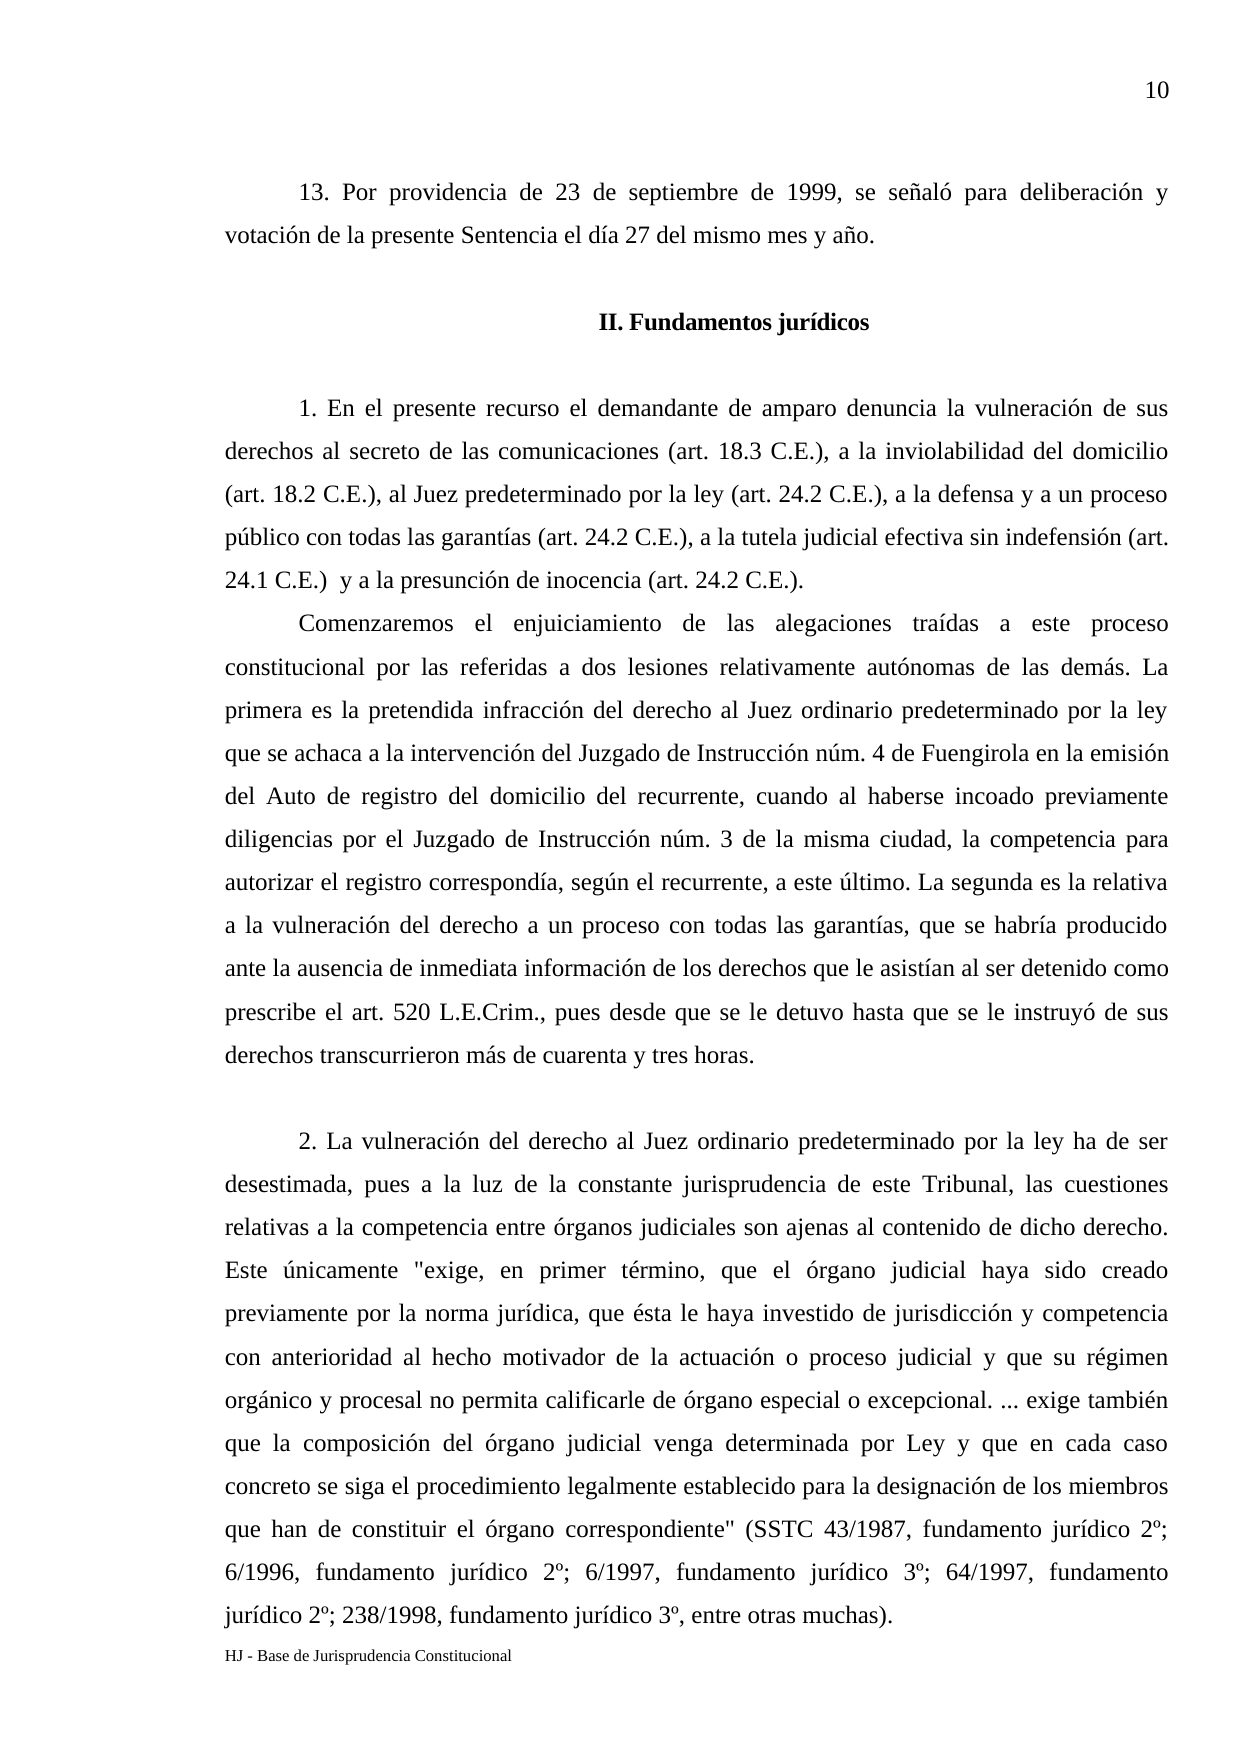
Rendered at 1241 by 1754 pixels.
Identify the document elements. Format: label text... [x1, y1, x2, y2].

text 1. En el presente recurso el demandante de amparo denuncia la vulneración de sus derechos al secreto de las comunicaciones (art. 18.3 C.E.), a la inviolabilidad del domicilio (art. 18.2 C.E.), al Juez predeterminado por la ley (art. 24.2 C.E.), a la defensa y a un proceso público con todas las garantías (art. 24.2 C.E.), a la tutela judicial efectiva sin indefensión (art. 24.1 C.E.) y a la presunción de inocencia (art. 24.2 C.E.). [224, 393, 1169, 594]
text 2. La vulneración del derecho al Juez ordinario predeterminado por la ley ha de ser desestimada, pues a la luz de la constante jurisprudencia de este Tribunal, las cuestiones relativas a la competencia entre órganos judiciales son ajenas al contenido de dicho derecho. Este únicamente "exige, en primer término, que el órgano judicial haya sido creado previamente por la norma jurídica, que ésta le haya investido de jurisdicción y competencia con anterioridad al hecho motivador de la actuación o proceso judicial y que su régimen orgánico y procesal no permita calificarle de órgano especial o excepcional. ... exige también que la composición del órgano judicial venga determinada por Ley y que en cada caso concreto se siga el procedimiento legalmente establecido para la designación de los miembros que han de constituir el órgano correspondiente" (SSTC 43/1987, fundamento jurídico 2º; 6/1996, fundamento jurídico 2º; 6/1997, fundamento jurídico 3º; 64/1997, fundamento jurídico 2º; 238/1998, fundamento jurídico 3º, entre otras muchas). [224, 1126, 1169, 1629]
text 13. Por providencia de 23 de septiembre de 1999, se señaló para deliberación y votación de la presente Sentencia el día 27 del mismo mes y año. [224, 177, 1169, 249]
text Comenzaremos el enjuiciamiento de las alegaciones traídas a este proceso constitucional por las referidas a dos lesiones relativamente autónomas de las demás. La primera es la pretendida infracción del derecho al Juez ordinario predeterminado por la ley que se achaca a la intervención del Juzgado de Instrucción núm. 4 de Fuengirola en la emisión del Auto de registro del domicilio del recurrente, cuando al haberse incoado previamente diligencias por el Juzgado de Instrucción núm. 3 de la misma ciudad, la competencia para autorizar el registro correspondía, según el recurrente, a este último. La segunda es la relativa a la vulneración del derecho a un proceso con todas las garantías, que se habría producido ante la ausencia de inmediata información de los derechos que le asistían al ser detenido como prescribe el art. 520 L.E.Crim., pues desde que se le detuvo hasta que se le instruyó de sus derechos transcurrieron más de cuarenta y tres horas. [224, 608, 1169, 1068]
subtitle II. Fundamentos jurídicos [224, 307, 1169, 335]
